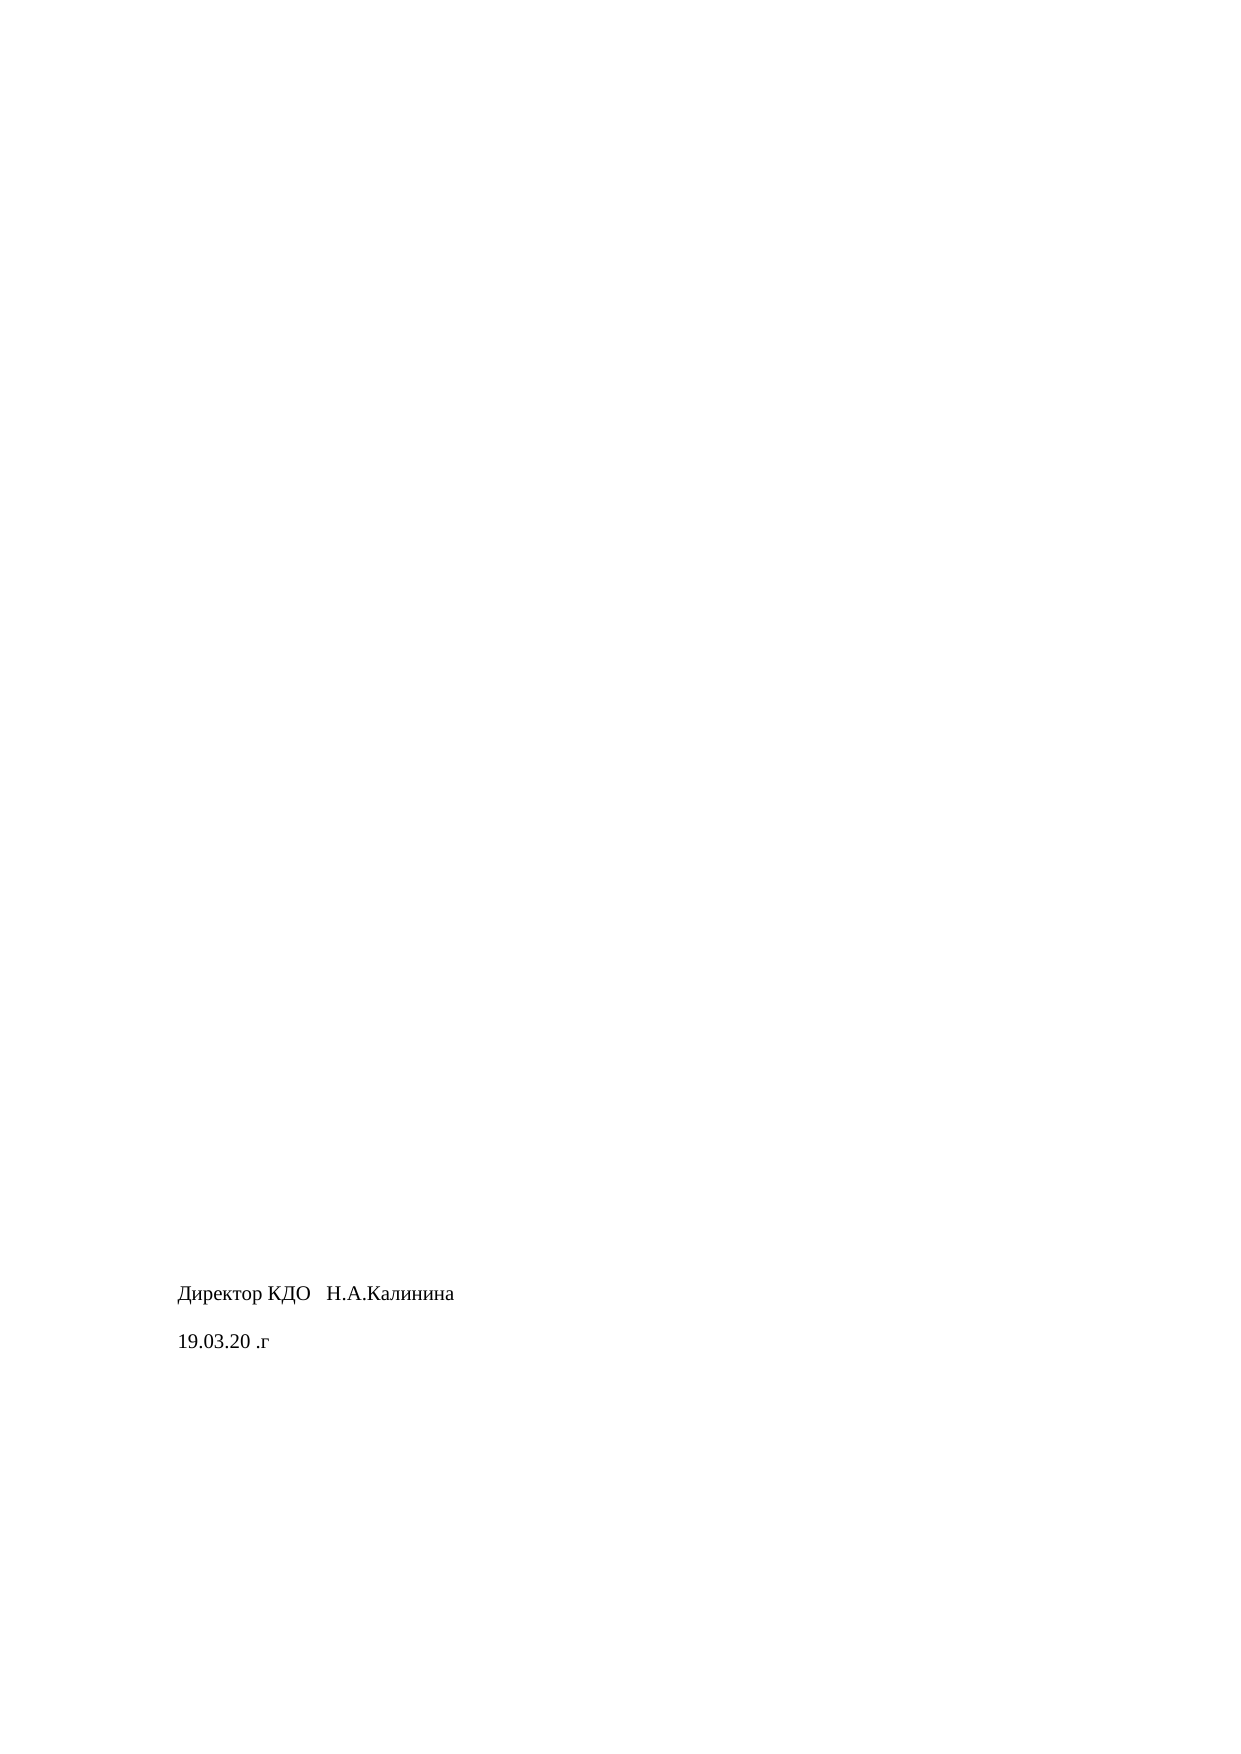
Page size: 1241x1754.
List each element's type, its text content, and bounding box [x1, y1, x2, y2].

text Директор КДО Н.А.Калинина [177, 1281, 1152, 1305]
text 19.03.20 .г [177, 1329, 1152, 1353]
